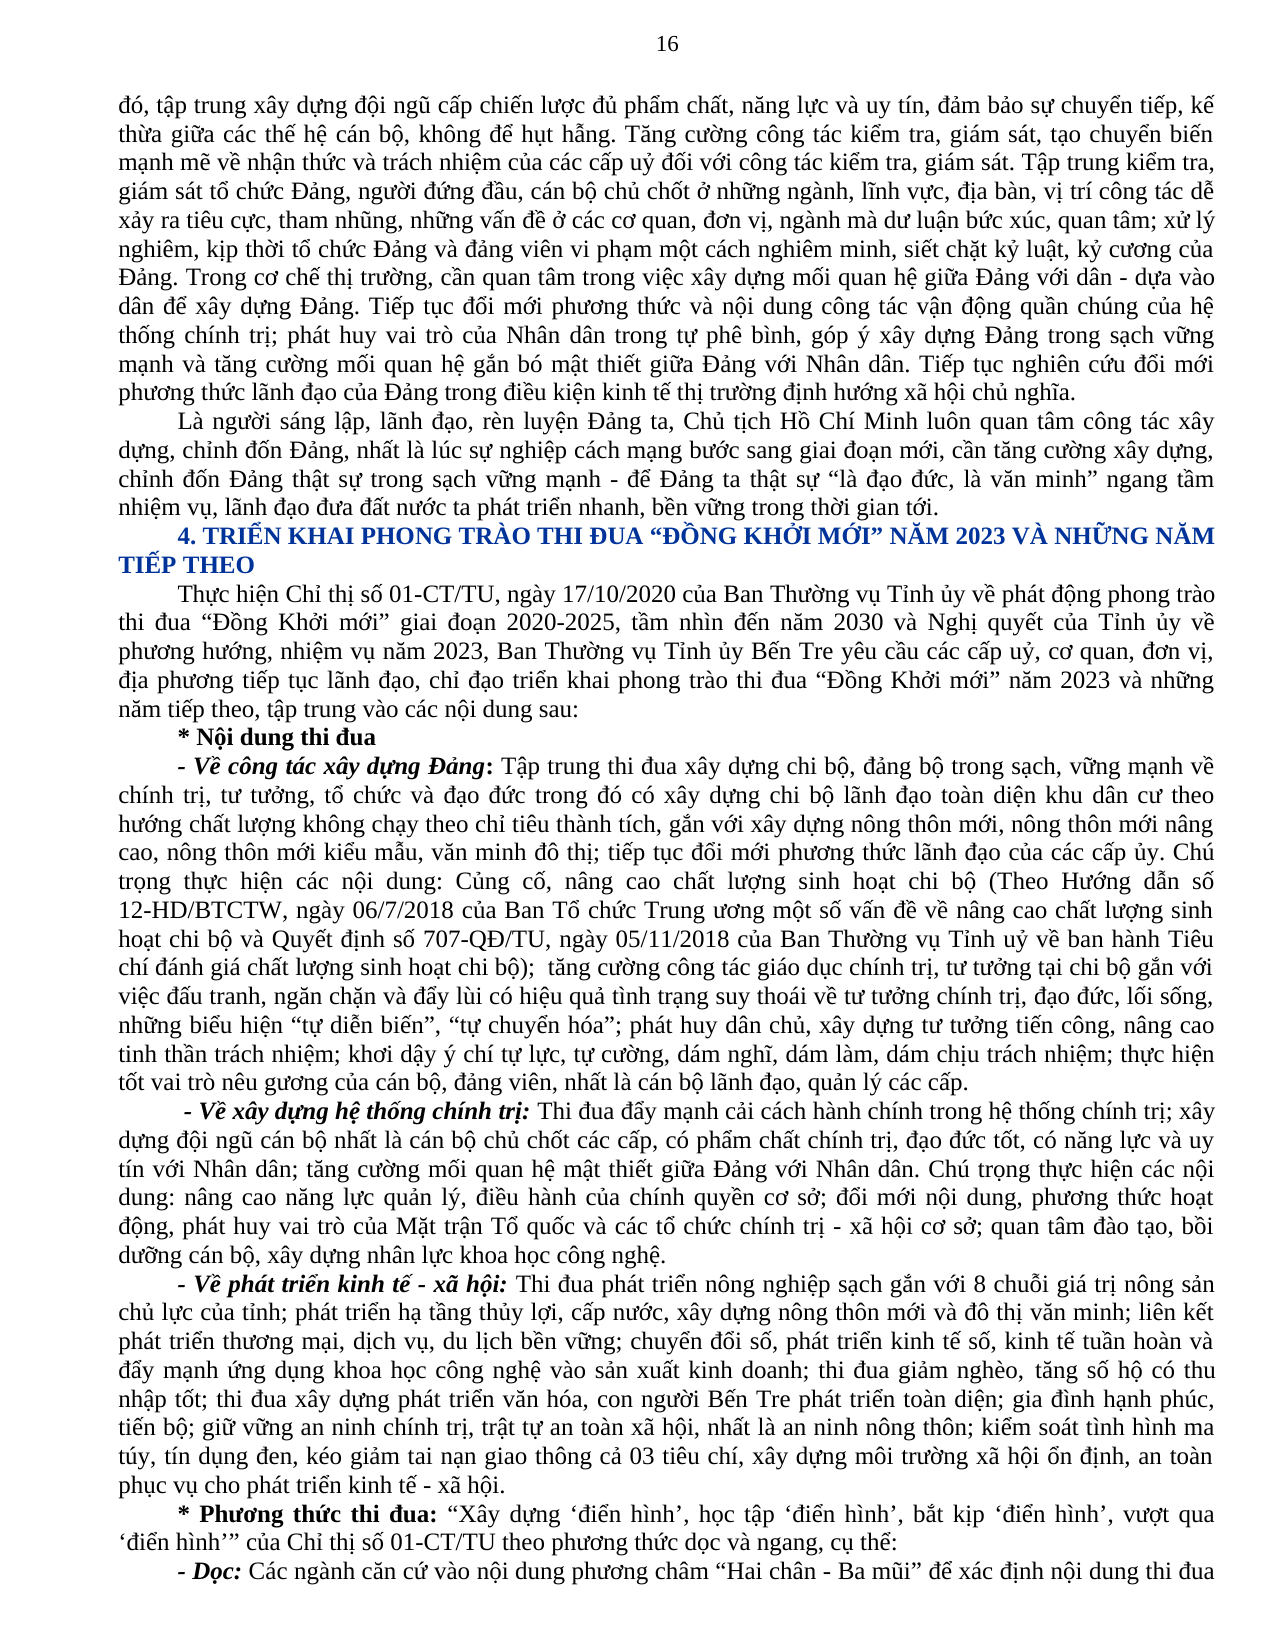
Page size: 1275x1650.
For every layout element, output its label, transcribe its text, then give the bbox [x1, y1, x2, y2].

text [118, 1556, 1216, 1585]
text Thực hiện Chỉ thị số 01-CT/TU, ngày 17/10/2020 của Ban Thường vụ Tỉnh ủy về phát động phong trào thi đua “Đồng Khởi mới” giai đoạn 2020-2025, tầm nhìn đến năm 2030 và Nghị quyết của Tỉnh ủy về phương hướng, nhiệm vụ năm 2023, Ban Thường vụ Tỉnh ủy Bến Tre yêu cầu các cấp uỷ, cơ quan, đơn vị, địa phương tiếp tục lãnh đạo, chỉ đạo triển khai phong trào thi đua “Đồng Khởi mới” năm 2023 và những năm tiếp theo, tập trung vào các nội dung sau: [118, 579, 1216, 722]
text 4. Triển khai phong trào thi đua “Đồng Khởi mới” năm 2023 và những năm tiếp theo [118, 521, 1216, 579]
text - Về xây dựng hệ thống chính trị: Thi đua đẩy mạnh cải cách hành chính trong hệ thống chính trị; xây dựng đội ngũ cán bộ nhất là cán bộ chủ chốt các cấp, có phẩm chất chính trị, đạo đức tốt, có năng lực và uy tín với Nhân dân; tăng cường mối quan hệ mật thiết giữa Đảng với Nhân dân. Chú trọng thực hiện các nội dung: nâng cao năng lực quản lý, điều hành của chính quyền cơ sở; đổi mới nội dung, phương thức hoạt động, phát huy vai trò của Mặt trận Tổ quốc và các tổ chức chính trị - xã hội cơ sở; quan tâm đào tạo, bồi dưỡng cán bộ, xây dựng nhân lực khoa học công nghệ. [118, 1096, 1216, 1269]
text - Về phát triển kinh tế - xã hội: Thi đua phát triển nông nghiệp sạch gắn với 8 chuỗi giá trị nông sản chủ lực của tỉnh; phát triển hạ tầng thủy lợi, cấp nước, xây dựng nông thôn mới và đô thị văn minh; liên kết phát triển thương mại, dịch vụ, du lịch bền vững; chuyển đổi số, phát triển kinh tế số, kinh tế tuần hoàn và đẩy mạnh ứng dụng khoa học công nghệ vào sản xuất kinh doanh; thi đua giảm nghèo, tăng số hộ có thu nhập tốt; thi đua xây dựng phát triển văn hóa, con người Bến Tre phát triển toàn diện; gia đình hạnh phúc, tiến bộ; giữ vững an ninh chính trị, trật tự an toàn xã hội, nhất là an ninh nông thôn; kiểm soát tình hình ma túy, tín dụng đen, kéo giảm tai nạn giao thông cả 03 tiêu chí, xây dựng môi trường xã hội ổn định, an toàn phục vụ cho phát triển kinh tế - xã hội. [118, 1269, 1216, 1499]
text * Phương thức thi đua: “Xây dựng ‘điển hình’, học tập ‘điển hình’, bắt kịp ‘điển hình’, vượt qua ‘điển hình’” của Chỉ thị số 01-CT/TU theo phương thức dọc và ngang, cụ thể: [118, 1499, 1216, 1556]
text - Về công tác xây dựng Đảng: Tập trung thi đua xây dựng chi bộ, đảng bộ trong sạch, vững mạnh về chính trị, tư tưởng, tổ chức và đạo đức trong đó có xây dựng chi bộ lãnh đạo toàn diện khu dân cư theo hướng chất lượng không chạy theo chỉ tiêu thành tích, gắn với xây dựng nông thôn mới, nông thôn mới nâng cao, nông thôn mới kiểu mẫu, văn minh đô thị; tiếp tục đổi mới phương thức lãnh đạo của các cấp ủy. Chú trọng thực hiện các nội dung: Củng cố, nâng cao chất lượng sinh hoạt chi bộ (Theo Hướng dẫn số 12-HD/BTCTW, ngày 06/7/2018 của Ban Tổ chức Trung ương một số vấn đề về nâng cao chất lượng sinh hoạt chi bộ và Quyết định số 707-QĐ/TU, ngày 05/11/2018 của Ban Thường vụ Tỉnh uỷ về ban hành Tiêu chí đánh giá chất lượng sinh hoạt chi bộ); tăng cường công tác giáo dục chính trị, tư tưởng tại chi bộ gắn với việc đấu tranh, ngăn chặn và đẩy lùi có hiệu quả tình trạng suy thoái về tư tưởng chính trị, đạo đức, lối sống, những biểu hiện “tự diễn biến”, “tự chuyển hóa”; phát huy dân chủ, xây dựng tư tưởng tiến công, nâng cao tinh thần trách nhiệm; khơi dậy ý chí tự lực, tự cường, dám nghĩ, dám làm, dám chịu trách nhiệm; thực hiện tốt vai trò nêu gương của cán bộ, đảng viên, nhất là cán bộ lãnh đạo, quản lý các cấp. [118, 751, 1216, 1096]
text * Nội dung thi đua [118, 722, 1216, 751]
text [118, 90, 1216, 406]
text Là người sáng lập, lãnh đạo, rèn luyện Đảng ta, Chủ tịch Hồ Chí Minh luôn quan tâm công tác xây dựng, chỉnh đốn Đảng, nhất là lúc sự nghiệp cách mạng bước sang giai đoạn mới, cần tăng cường xây dựng, chỉnh đốn Đảng thật sự trong sạch vững mạnh - để Đảng ta thật sự “là đạo đức, là văn minh” ngang tầm nhiệm vụ, lãnh đạo đưa đất nước ta phát triển nhanh, bền vững trong thời gian tới. [118, 406, 1216, 521]
